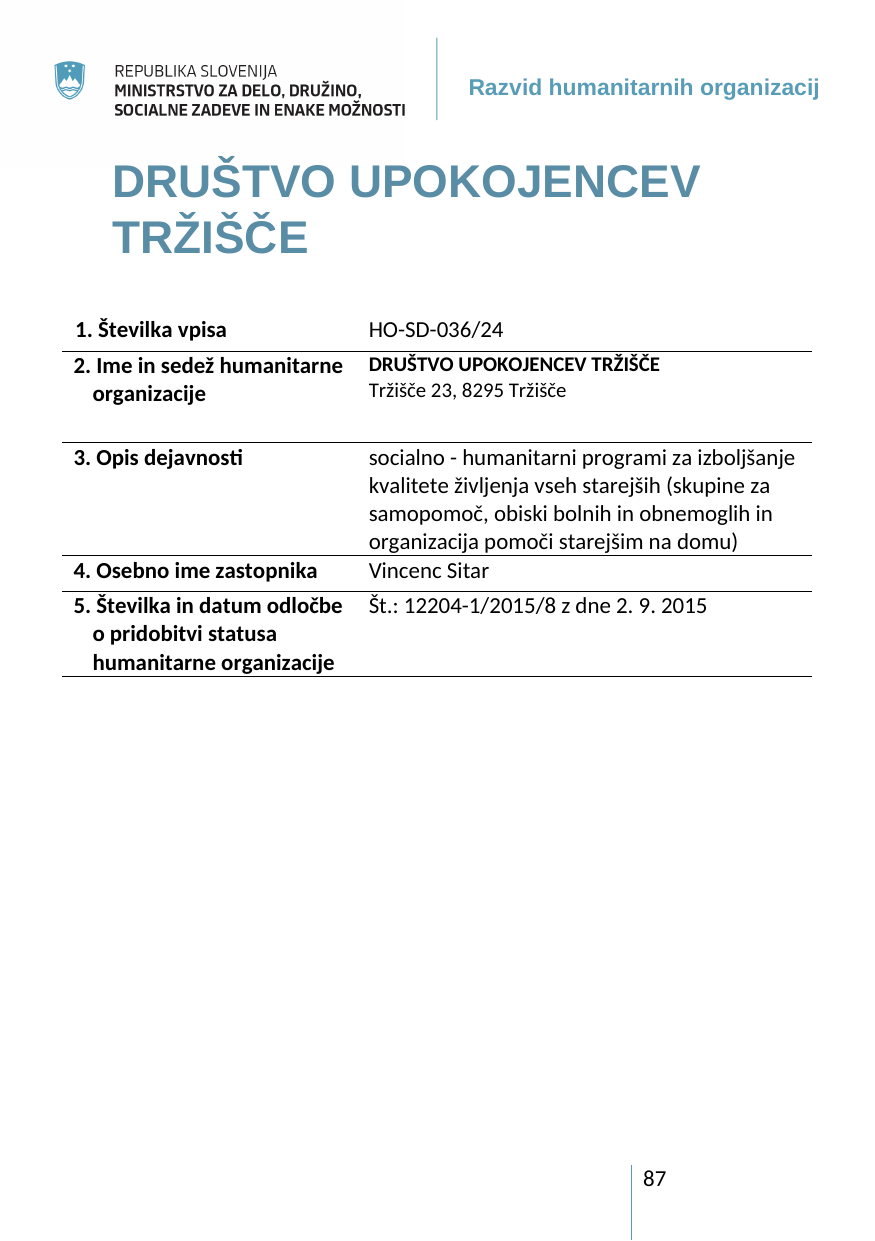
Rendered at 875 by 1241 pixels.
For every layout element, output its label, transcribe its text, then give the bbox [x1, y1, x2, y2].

picture [0, 0, 406, 168]
table_cell 4. Osebno ime zastopnika [62, 556, 357, 591]
table_cell DRUŠTVO UPOKOJENCEV TRŽIŠČE Tržišče 23, 8295 Tržišče [357, 352, 812, 442]
table_header 1. Številka vpisa [62, 315, 357, 351]
table_cell Vincenc Sitar [357, 556, 812, 591]
table_cell Št.: 12204-1/2015/8 z dne 2. 9. 2015 [357, 592, 812, 676]
table_cell 3. Opis dejavnosti [62, 443, 357, 555]
table_cell 5. Številka in datum odločbe o pridobitvi statusa humanitarne organizacije [62, 592, 357, 676]
table_cell socialno - humanitarni programi za izboljšanje kvalitete življenja vseh starejših (skupine za samopomoč, obiski bolnih in obnemoglih in organizacija pomoči starejšim na domu) [357, 443, 812, 555]
table_header HO-SD-036/24 [357, 315, 812, 351]
table_cell 2. Ime in sedež humanitarne organizacije [62, 352, 357, 442]
subtitle DRUŠTVO UPOKOJENCEV TRŽIŠČE [112, 154, 762, 264]
